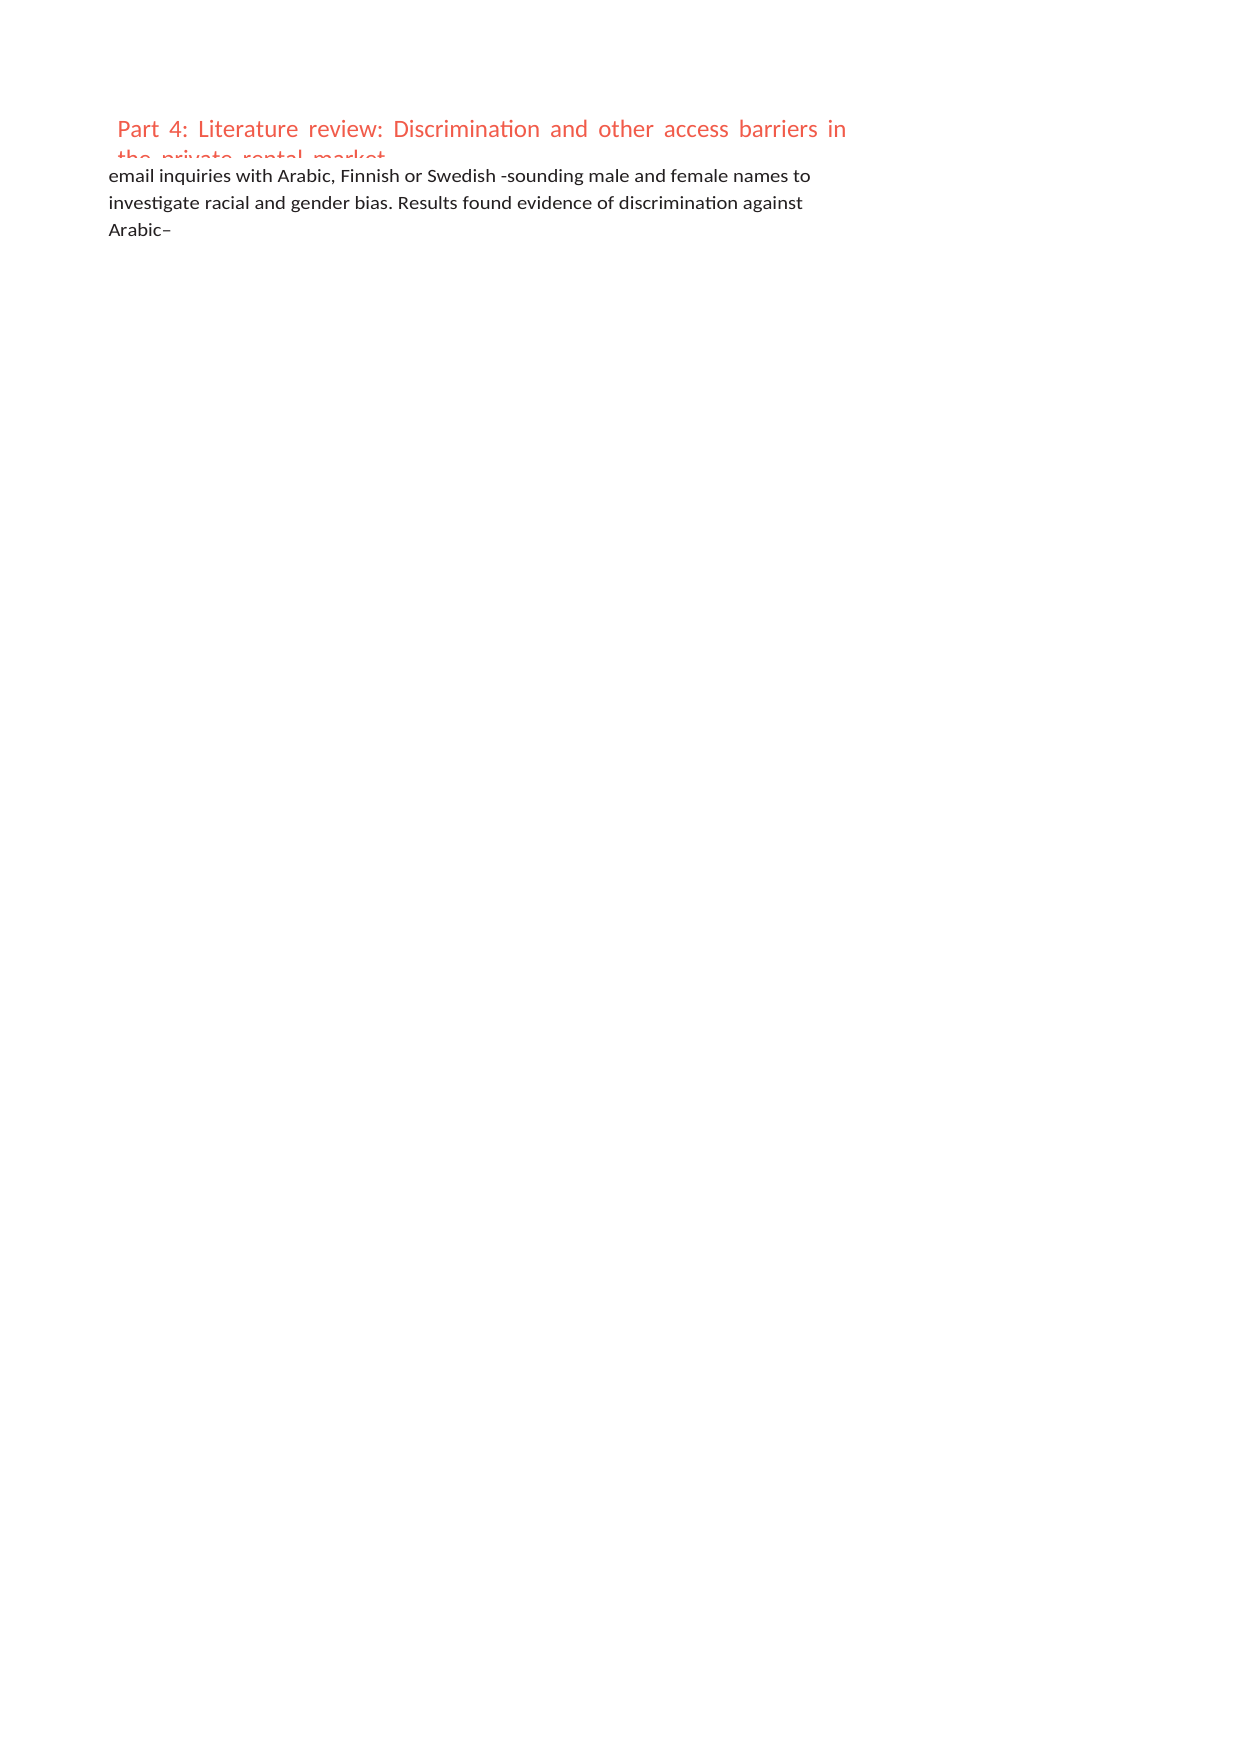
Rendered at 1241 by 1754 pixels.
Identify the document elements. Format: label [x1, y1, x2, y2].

text [108, 164, 870, 241]
